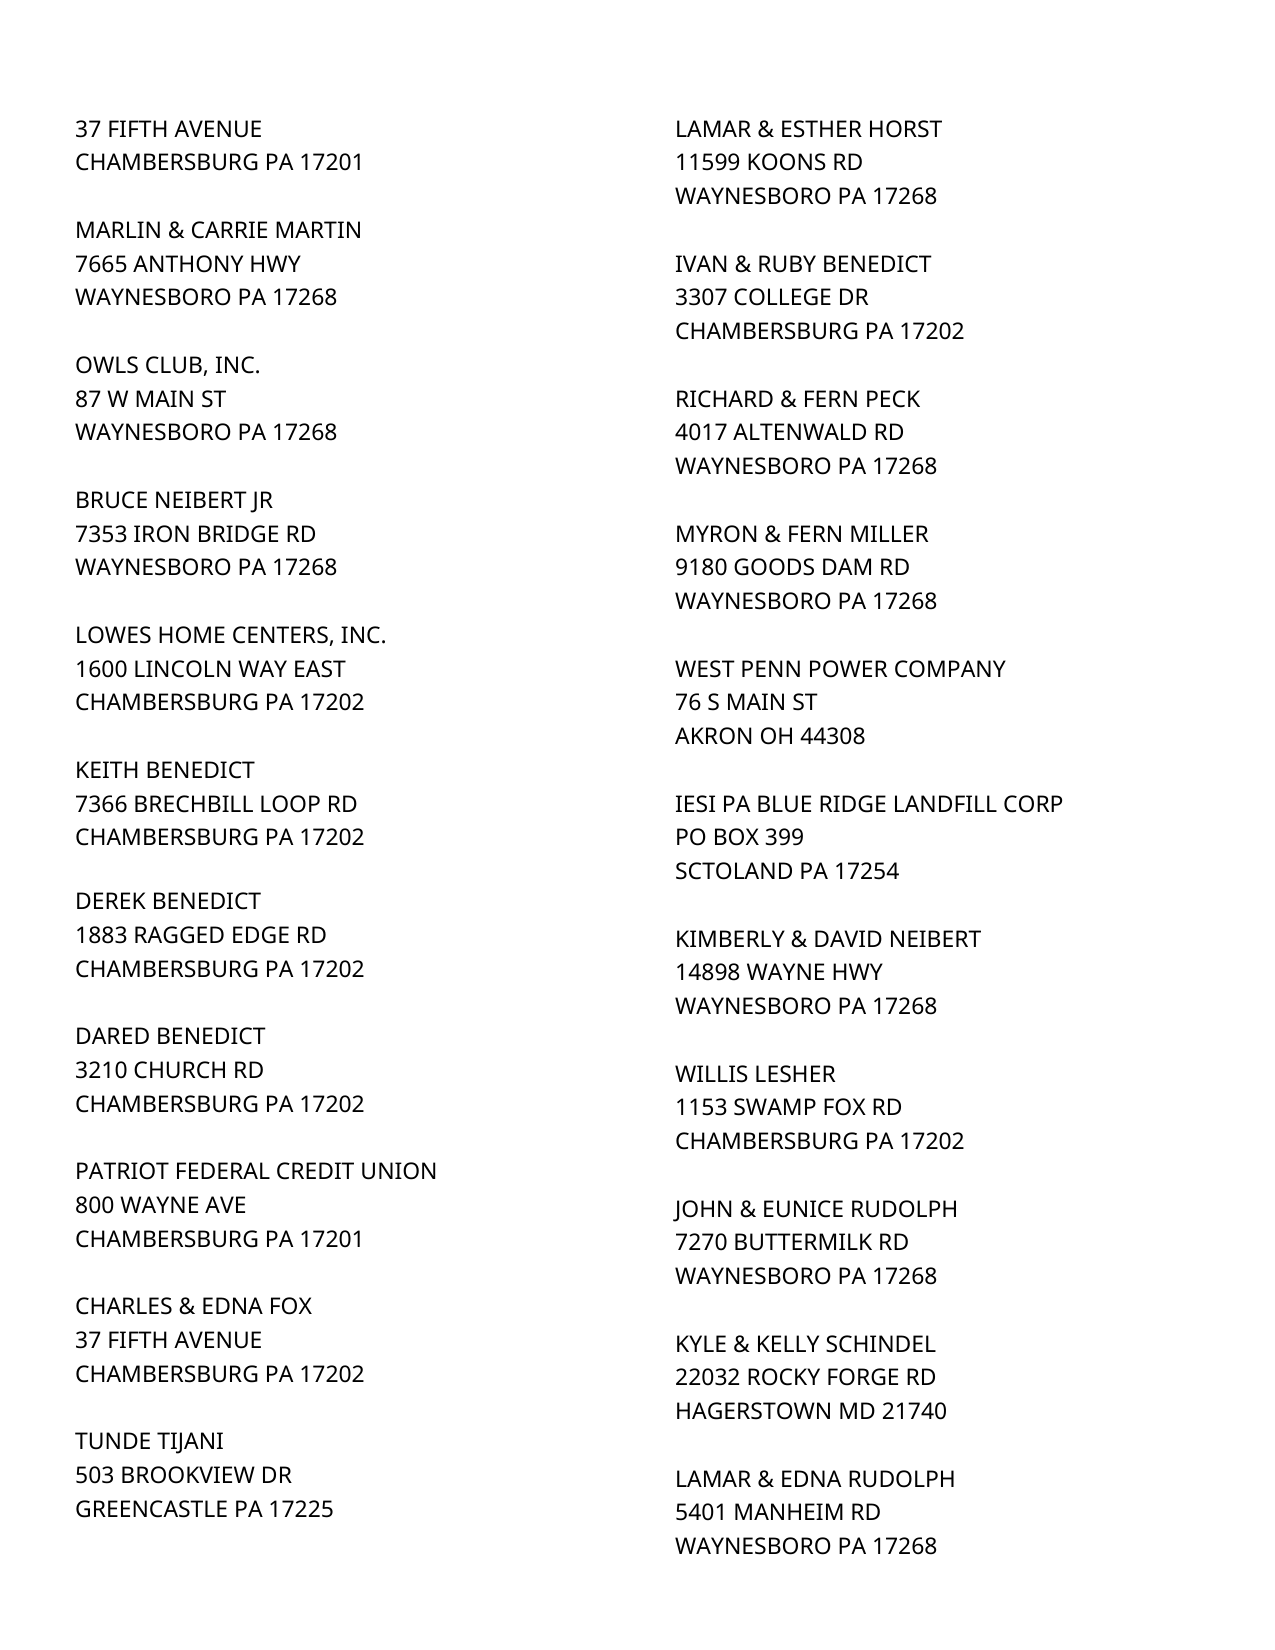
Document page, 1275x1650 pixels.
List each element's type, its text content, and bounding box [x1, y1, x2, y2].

text CHAMBERSBURG PA 17201 [75, 1223, 600, 1254]
text WAYNESBORO PA 17268 [75, 416, 600, 447]
text 37 FIFTH AVENUE [75, 112, 600, 144]
text HAGERSTOWN MD 21740 [675, 1395, 1200, 1426]
text 3210 CHURCH RD [75, 1054, 600, 1085]
text 4017 ALTENWALD RD [675, 416, 1200, 447]
text CHAMBERSBURG PA 17202 [75, 1088, 600, 1119]
text MYRON & FERN MILLER [675, 517, 1200, 549]
text AKRON OH 44308 [675, 720, 1200, 751]
text 5401 MANHEIM RD [675, 1496, 1200, 1527]
text KYLE & KELLY SCHINDEL [675, 1327, 1200, 1359]
text CHAMBERSBURG PA 17201 [75, 146, 600, 177]
text WEST PENN POWER COMPANY [675, 652, 1200, 684]
text PO BOX 399 [675, 821, 1200, 852]
text 503 BROOKVIEW DR [75, 1459, 600, 1490]
text JOHN & EUNICE RUDOLPH [675, 1192, 1200, 1224]
text LAMAR & ESTHER HORST [675, 112, 1200, 144]
text CHAMBERSBURG PA 17202 [675, 1125, 1200, 1156]
text 11599 KOONS RD [675, 146, 1200, 177]
text WAYNESBORO PA 17268 [75, 281, 600, 312]
text KEITH BENEDICT [75, 754, 600, 785]
text IESI PA BLUE RIDGE LANDFILL CORP [675, 787, 1200, 819]
text 14898 WAYNE HWY [675, 956, 1200, 987]
text 3307 COLLEGE DR [675, 281, 1200, 312]
text WAYNESBORO PA 17268 [675, 1530, 1200, 1561]
text LAMAR & EDNA RUDOLPH [675, 1462, 1200, 1494]
text 7366 BRECHBILL LOOP RD [75, 787, 600, 819]
text DARED BENEDICT [75, 1020, 600, 1051]
text WILLIS LESHER [675, 1057, 1200, 1089]
text RICHARD & FERN PECK [675, 382, 1200, 414]
text MARLIN & CARRIE MARTIN [75, 214, 600, 245]
text 87 W MAIN ST [75, 382, 600, 414]
text GREENCASTLE PA 17225 [75, 1493, 600, 1524]
text DEREK BENEDICT [75, 885, 600, 916]
text KIMBERLY & DAVID NEIBERT [675, 922, 1200, 954]
text CHAMBERSBURG PA 17202 [675, 315, 1200, 346]
text 76 S MAIN ST [675, 686, 1200, 717]
text 1153 SWAMP FOX RD [675, 1091, 1200, 1122]
text TUNDE TIJANI [75, 1425, 600, 1456]
text CHARLES & EDNA FOX [75, 1290, 600, 1321]
text WAYNESBORO PA 17268 [675, 180, 1200, 211]
text 1883 RAGGED EDGE RD [75, 919, 600, 950]
text WAYNESBORO PA 17268 [75, 551, 600, 582]
text LOWES HOME CENTERS, INC. [75, 619, 600, 650]
text 37 FIFTH AVENUE [75, 1324, 600, 1355]
text 1600 LINCOLN WAY EAST [75, 652, 600, 684]
text IVAN & RUBY BENEDICT [675, 247, 1200, 279]
text 22032 ROCKY FORGE RD [675, 1361, 1200, 1392]
text CHAMBERSBURG PA 17202 [75, 1358, 600, 1389]
text WAYNESBORO PA 17268 [675, 585, 1200, 616]
text WAYNESBORO PA 17268 [675, 990, 1200, 1021]
text WAYNESBORO PA 17268 [675, 450, 1200, 481]
text 9180 GOODS DAM RD [675, 551, 1200, 582]
text CHAMBERSBURG PA 17202 [75, 686, 600, 717]
text 7665 ANTHONY HWY [75, 247, 600, 279]
text OWLS CLUB, INC. [75, 349, 600, 380]
text 7353 IRON BRIDGE RD [75, 517, 600, 549]
text 7270 BUTTERMILK RD [675, 1226, 1200, 1257]
text CHAMBERSBURG PA 17202 [75, 821, 600, 852]
text 800 WAYNE AVE [75, 1189, 600, 1220]
text CHAMBERSBURG PA 17202 [75, 953, 600, 984]
text BRUCE NEIBERT JR [75, 484, 600, 515]
text SCTOLAND PA 17254 [675, 855, 1200, 886]
text WAYNESBORO PA 17268 [675, 1260, 1200, 1291]
text PATRIOT FEDERAL CREDIT UNION [75, 1155, 600, 1186]
